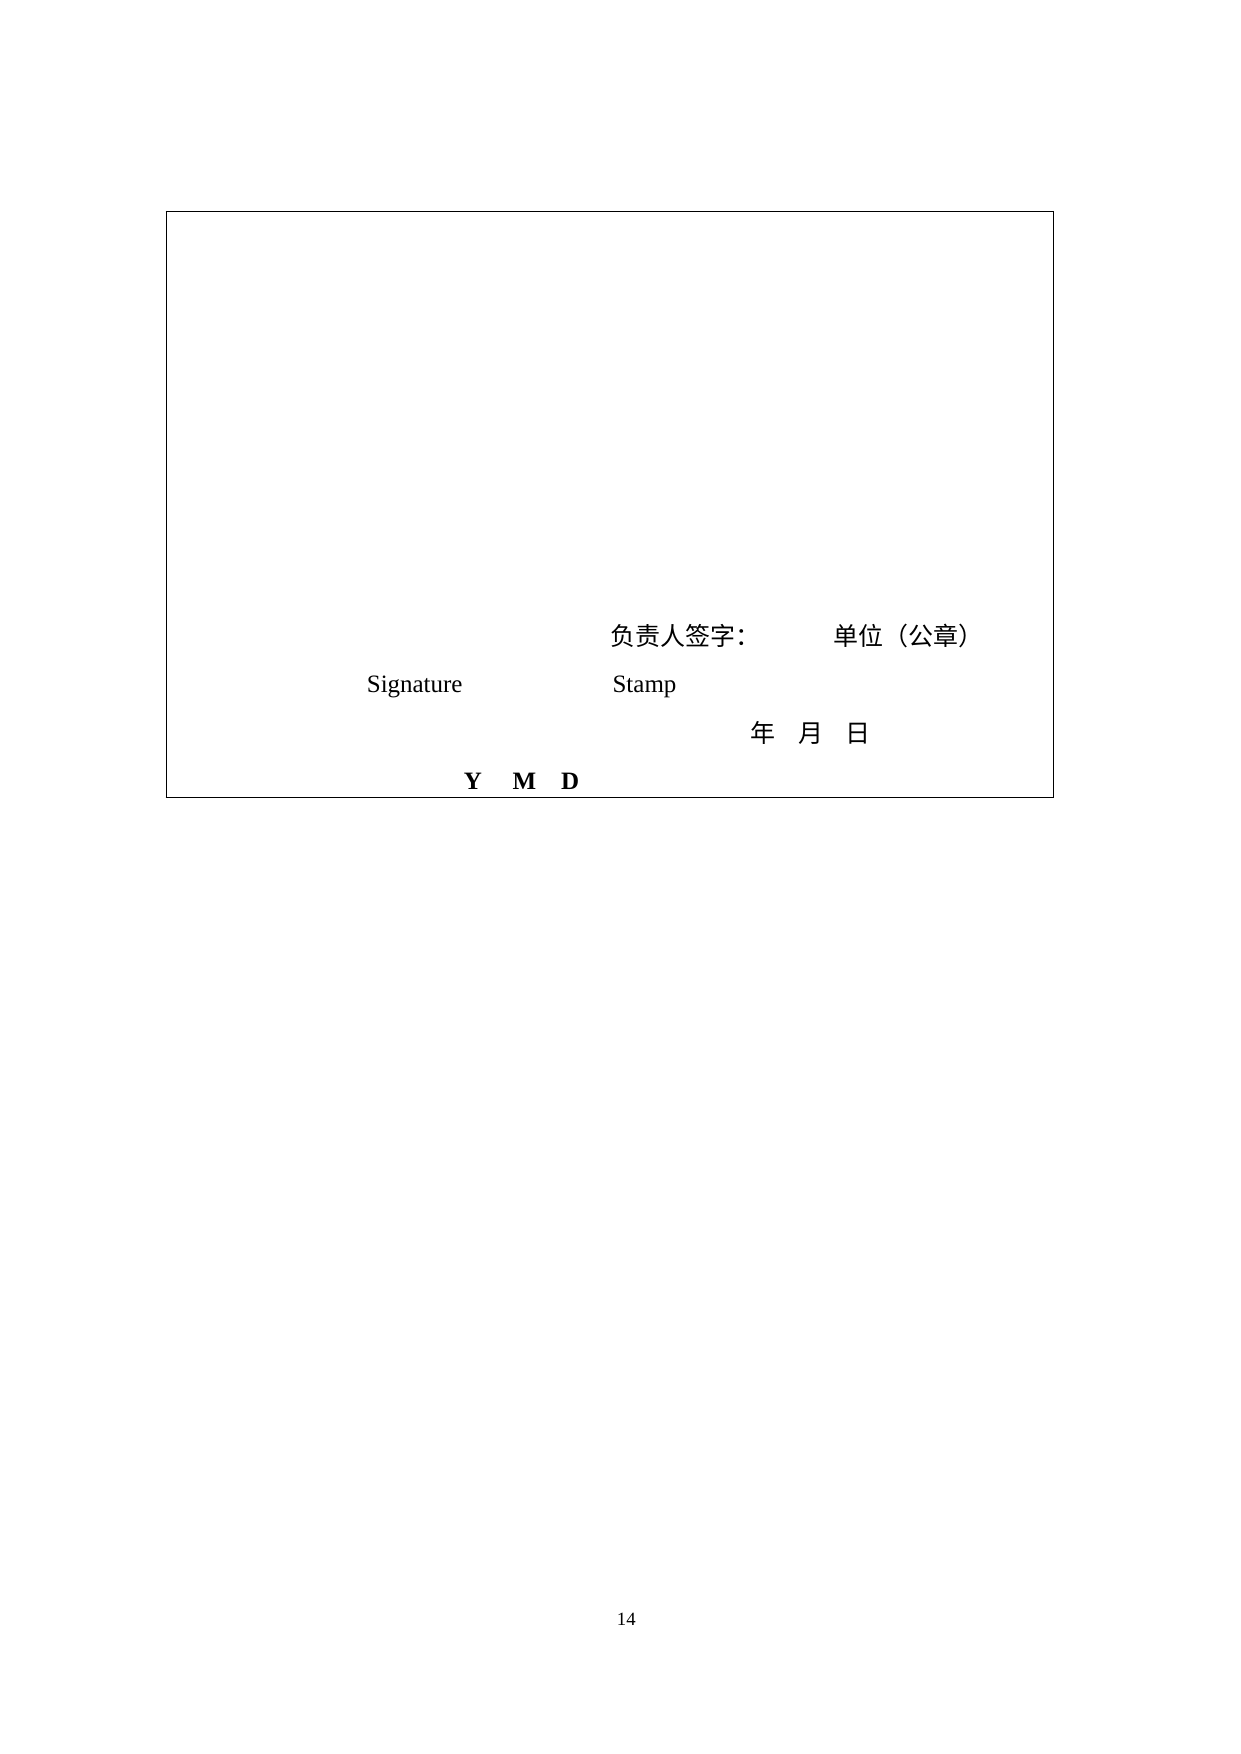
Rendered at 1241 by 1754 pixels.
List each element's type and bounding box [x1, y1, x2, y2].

table_cell [167, 212, 1053, 797]
